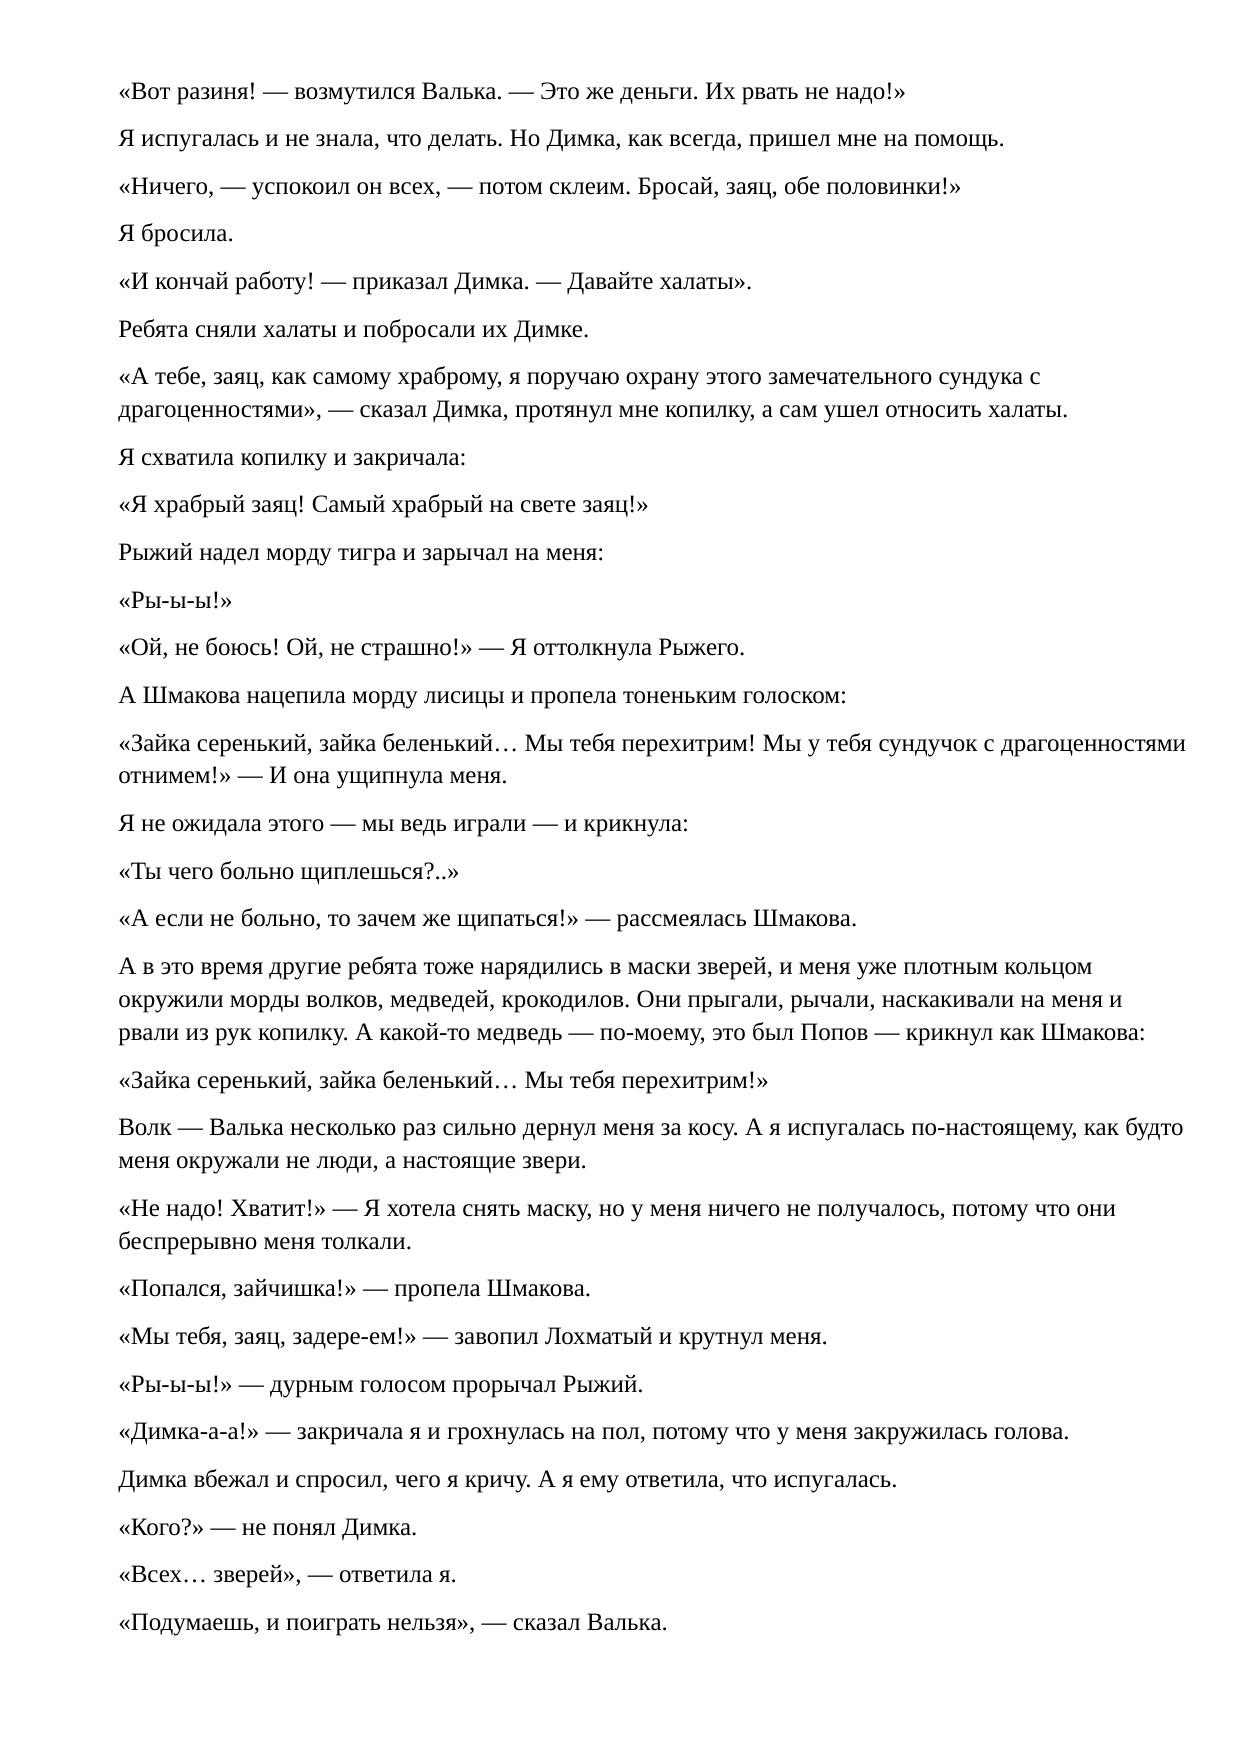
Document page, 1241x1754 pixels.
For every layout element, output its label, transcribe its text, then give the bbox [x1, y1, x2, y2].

text «А если не больно, то зачем же щипаться!» — рассмеялась Шмакова. [118, 903, 1187, 932]
text «Всех… зверей», — ответила я. [118, 1559, 1187, 1588]
text Ребята сняли халаты и побросали их Димке. [118, 314, 1187, 342]
text А Шмакова нацепила морду лисицы и пропела тоненьким голоском: [118, 680, 1187, 709]
text «И кончай работу! — приказал Димка. — Давайте халаты». [118, 266, 1187, 295]
text «Вот разиня! — возмутился Валька. — Это же деньги. Их рвать не надо!» [118, 76, 1187, 104]
text «Ничего, — успокоил он всех, — потом склеим. Бросай, заяц, обе половинки!» [118, 171, 1187, 200]
text Я бросила. [118, 218, 1187, 247]
text «Ты чего больно щиплешься?..» [118, 856, 1187, 884]
text Волк — Валька несколько раз сильно дернул меня за косу. А я испугалась по-настоящему, как будто меня окружали не люди, а настоящие звери. [118, 1112, 1187, 1174]
text Я схватила копилку и закричала: [118, 442, 1187, 471]
text «Димка-а-а!» — закричала я и грохнулась на пол, потому что у меня закружилась голова. [118, 1416, 1187, 1445]
text «Мы тебя, заяц, задере-ем!» — завопил Лохматый и крутнул меня. [118, 1321, 1187, 1350]
text Рыжий надел морду тигра и зарычал на меня: [118, 537, 1187, 566]
text А в это время другие ребята тоже нарядились в маски зверей, и меня уже плотным кольцом окружили морды волков, медведей, крокодилов. Они прыгали, рычали, наскакивали на меня и рвали из рук копилку. А какой-то медведь — по-моему, это был Попов — крикнул как Шмакова: [118, 951, 1187, 1046]
text Димка вбежал и спросил, чего я кричу. А я ему ответила, что испугалась. [118, 1464, 1187, 1493]
text «Ры-ы-ы!» [118, 585, 1187, 613]
text «Зайка серенький, зайка беленький… Мы тебя перехитрим!» [118, 1065, 1187, 1093]
text Я не ожидала этого — мы ведь играли — и крикнула: [118, 808, 1187, 837]
text «Не надо! Хватит!» — Я хотела снять маску, но у меня ничего не получалось, потому что они беспрерывно меня толкали. [118, 1193, 1187, 1255]
text «Ой, не боюсь! Ой, не страшно!» — Я оттолкнула Рыжего. [118, 632, 1187, 661]
text «Зайка серенький, зайка беленький… Мы тебя перехитрим! Мы у тебя сундучок с драгоценностями отнимем!» — И она ущипнула меня. [118, 728, 1187, 789]
text «Я храбрый заяц! Самый храбрый на свете заяц!» [118, 489, 1187, 518]
text «Кого?» — не понял Димка. [118, 1512, 1187, 1540]
text Я испугалась и не знала, что делать. Но Димка, как всегда, пришел мне на помощь. [118, 123, 1187, 152]
text «Ры-ы-ы!» — дурным голосом прорычал Рыжий. [118, 1369, 1187, 1397]
text «Попался, зайчишка!» — пропела Шмакова. [118, 1273, 1187, 1302]
text «Подумаешь, и поиграть нельзя», — сказал Валька. [118, 1607, 1187, 1636]
text «А тебе, заяц, как самому храброму, я поручаю охрану этого замечательного сундука с драгоценностями», — сказал Димка, протянул мне копилку, а сам ушел относить халаты. [118, 361, 1187, 423]
